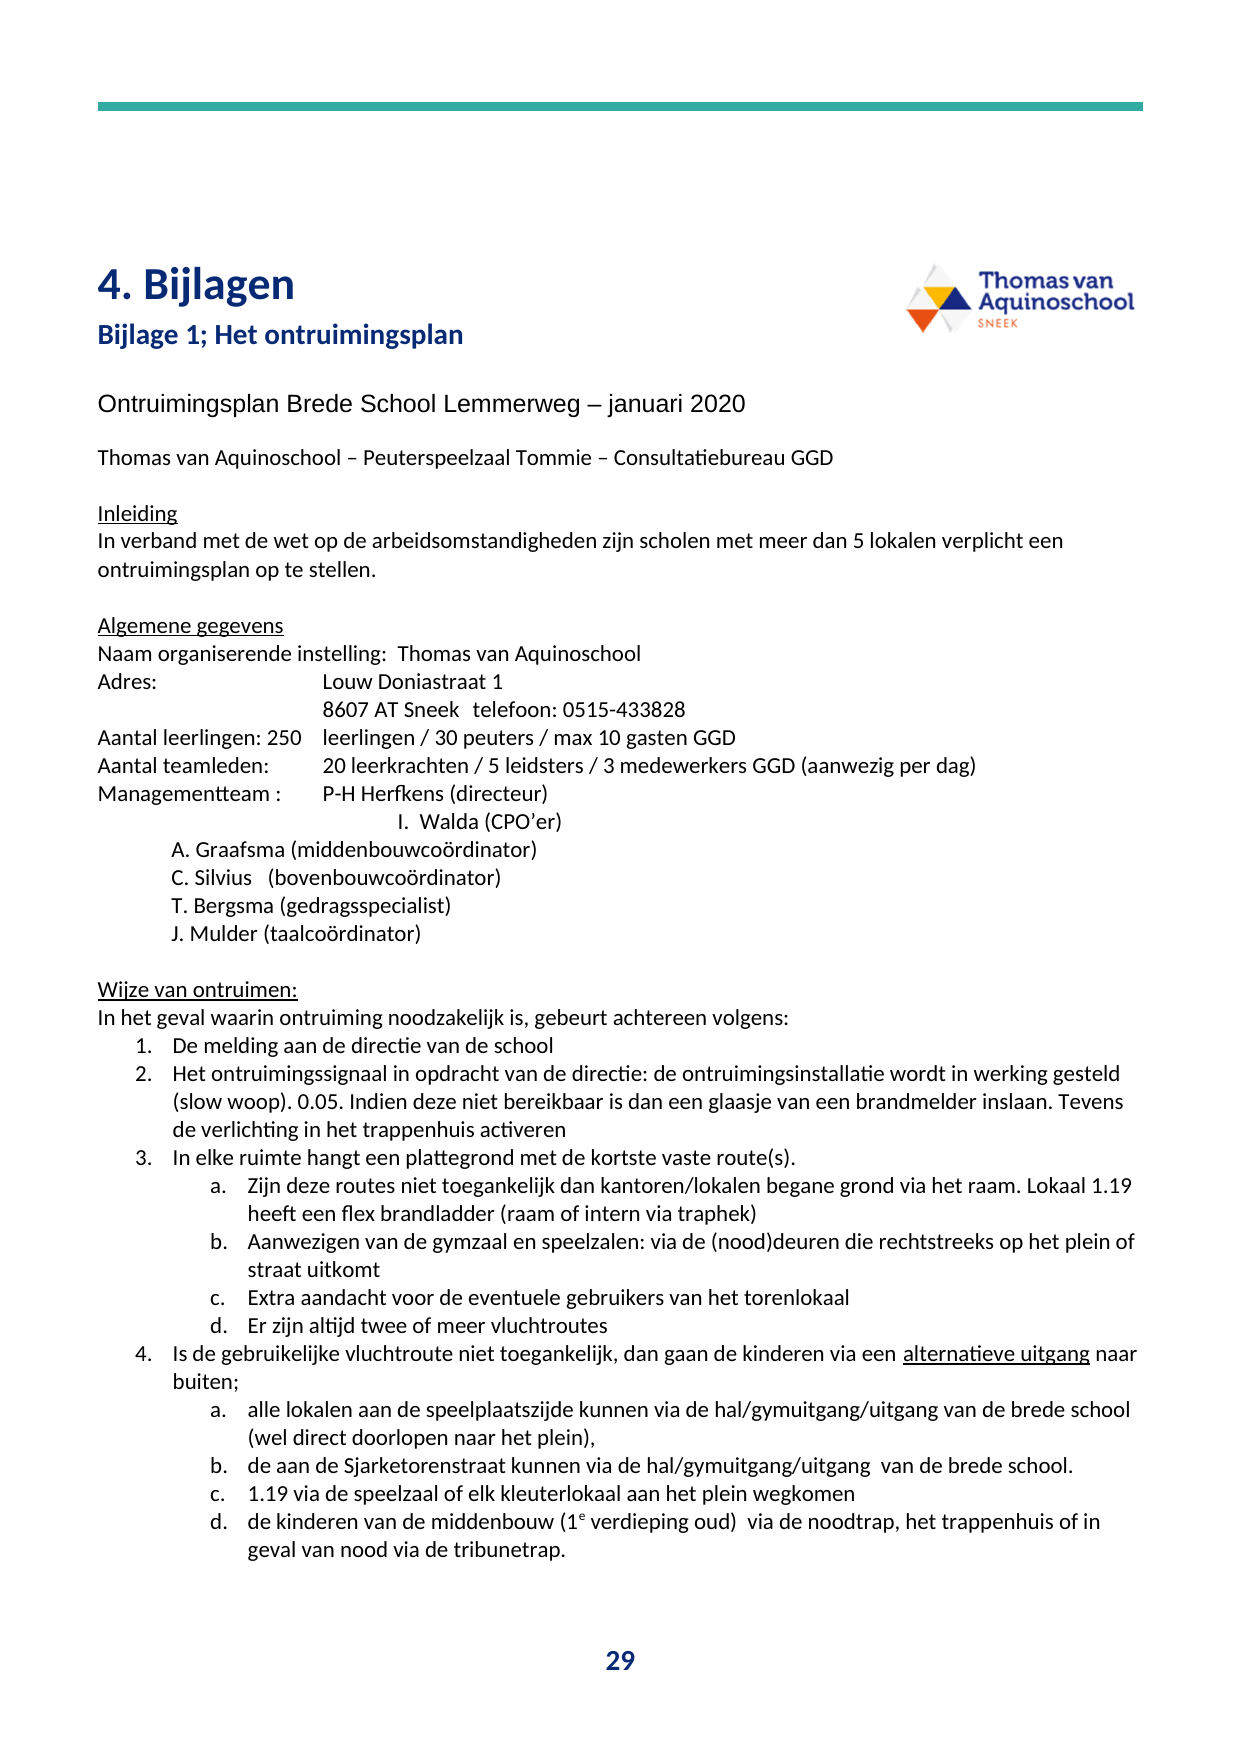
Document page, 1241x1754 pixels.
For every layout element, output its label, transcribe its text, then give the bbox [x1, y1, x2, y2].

text Wijze van ontruimen: [97, 975, 1143, 1003]
text J. Mulder (taalcoördinator) [97, 919, 1143, 947]
text 8607 AT Sneek telefoon: 0515-433828 [97, 695, 1143, 723]
text Algemene gegevens [97, 611, 1143, 639]
list de aan de Sjarketorenstraat kunnen via de hal/gymuitgang/uitgang van de brede school. [210, 1451, 1143, 1479]
list Extra aandacht voor de eventuele gebruikers van het torenlokaal [210, 1283, 1143, 1311]
list Aanwezigen van de gymzaal en speelzalen: via de (nood)deuren die rechtstreeks op het plein of straat uitkomt [210, 1227, 1143, 1283]
text Aantal leerlingen: 250 leerlingen / 30 peuters / max 10 gasten GGD [97, 723, 1143, 751]
text Naam organiserende instelling: Thomas van Aquinoschool [97, 639, 1143, 667]
list Het ontruimingssignaal in opdracht van de directie: de ontruimingsinstallatie wordt in werking gesteld (slow woop). 0.05. Indien deze niet bereikbaar is dan een glaasje van een brandmelder inslaan. Tevens de verlichting in het trappenhuis activeren [135, 1059, 1143, 1143]
list de kinderen van de middenbouw (1e verdieping oud) via de noodtrap, het trappenhuis of in geval van nood via de tribunetrap. [210, 1507, 1143, 1563]
text T. Bergsma (gedragsspecialist) [97, 891, 1143, 919]
list 1.19 via de speelzaal of elk kleuterlokaal aan het plein wegkomen [210, 1479, 1143, 1507]
text Thomas van Aquinoschool – Peuterspeelzaal Tommie – Consultatiebureau GGD [97, 443, 1143, 471]
list In elke ruimte hangt een plattegrond met de kortste vaste route(s). [135, 1143, 1143, 1171]
text C. Silvius (bovenbouwcoördinator) [97, 863, 1143, 891]
list De melding aan de directie van de school [135, 1031, 1143, 1059]
text 4. Bijlagen Bijlage 1; Het ontruimingsplan Ontruimingsplan Brede School Lemmerweg – januari 2020 [97, 254, 1143, 417]
list Er zijn altijd twee of meer vluchtroutes [210, 1311, 1143, 1339]
text Managementteam : P-H Herfkens (directeur) [97, 779, 1143, 807]
text I. Walda (CPO’er) [97, 807, 1143, 835]
text In het geval waarin ontruiming noodzakelijk is, gebeurt achtereen volgens: [97, 1003, 1143, 1031]
text Adres: Louw Doniastraat 1 [97, 667, 1143, 695]
text Aantal teamleden: 20 leerkrachten / 5 leidsters / 3 medewerkers GGD (aanwezig per dag) [97, 751, 1143, 779]
text (middenbouwcoördinator) [97, 835, 1143, 863]
text In verband met de wet op de arbeidsomstandigheden zijn scholen met meer dan 5 lokalen verplicht een ontruimingsplan op te stellen. [97, 527, 1143, 583]
list Is de gebruikelijke vluchtroute niet toegankelijk, dan gaan de kinderen via een alternatieve uitgang naar buiten; [135, 1339, 1143, 1395]
list alle lokalen aan de speelplaatszijde kunnen via de hal/gymuitgang/uitgang van de brede school (wel direct doorlopen naar het plein), [210, 1395, 1143, 1451]
list Zijn deze routes niet toegankelijk dan kantoren/lokalen begane grond via het raam. Lokaal 1.19 heeft een flex brandladder (raam of intern via traphek) [210, 1171, 1143, 1227]
text Inleiding [97, 499, 1143, 527]
